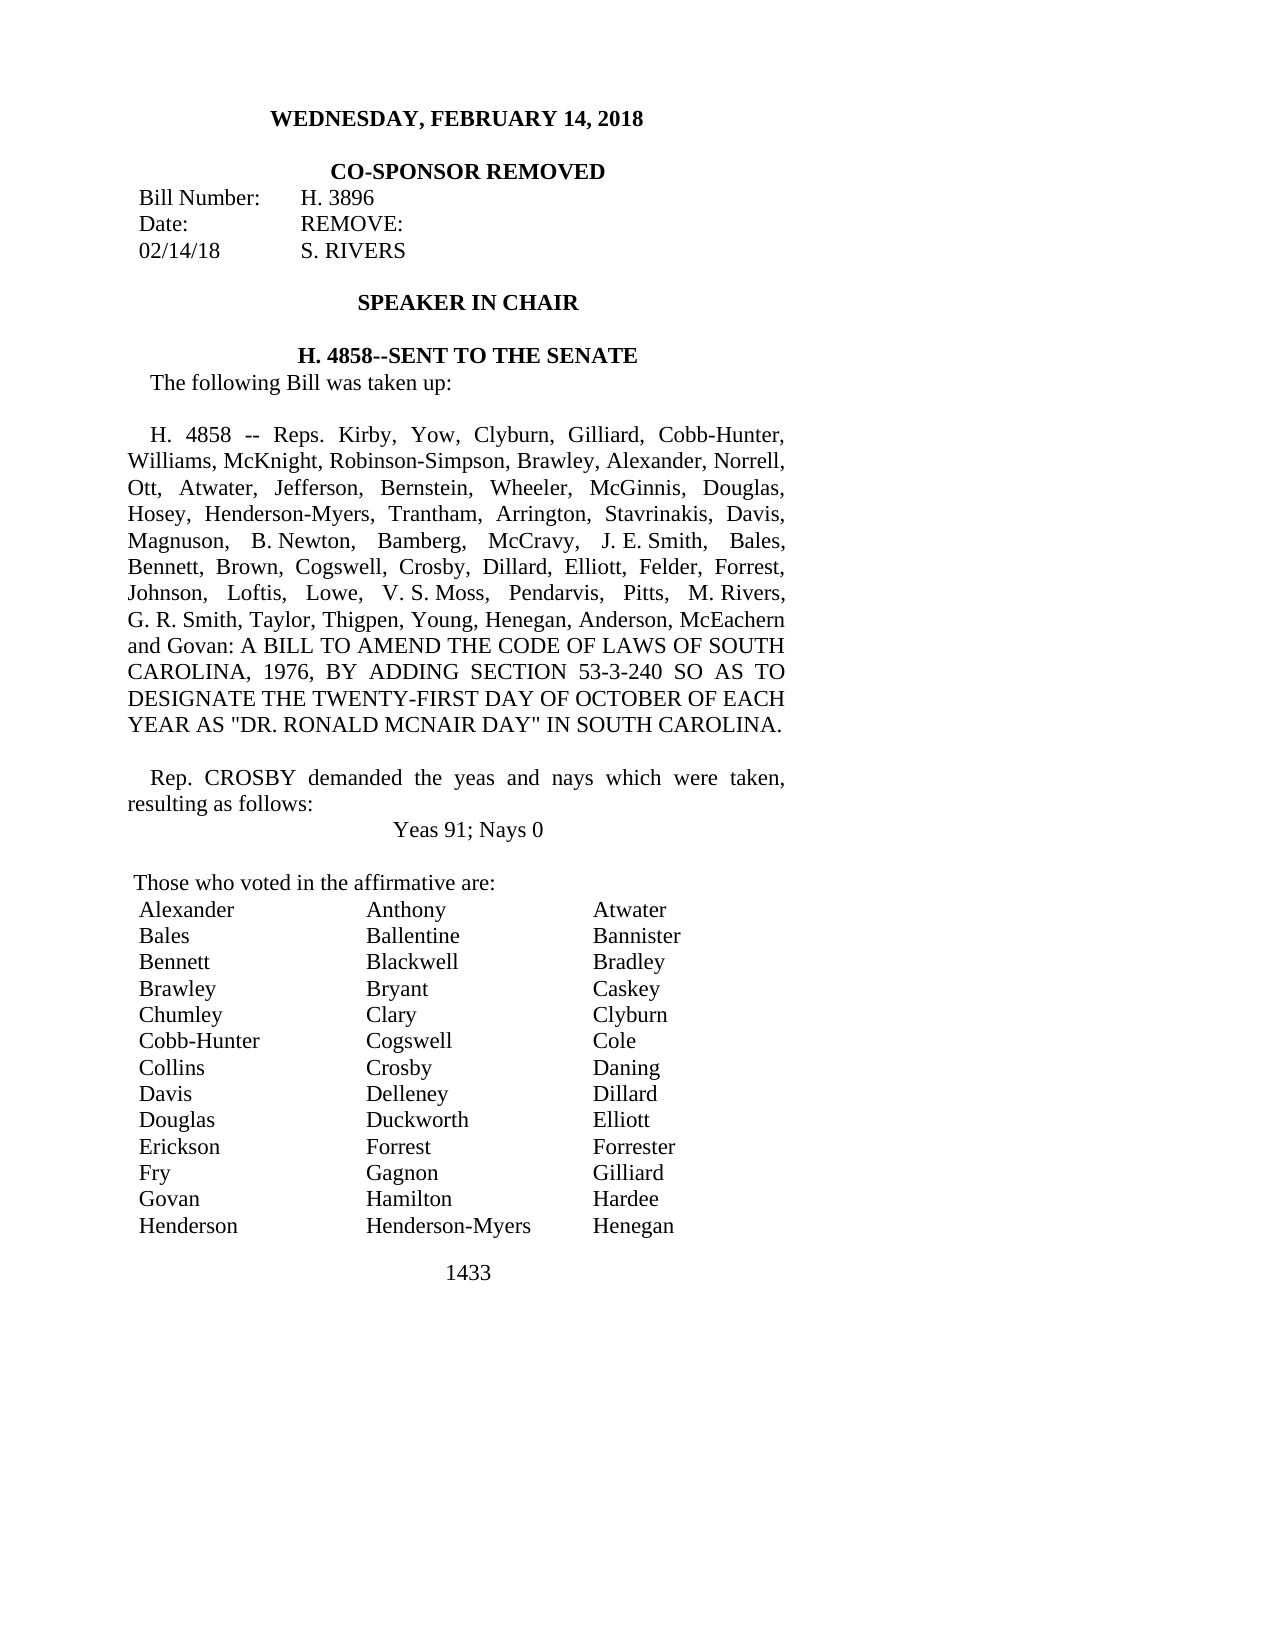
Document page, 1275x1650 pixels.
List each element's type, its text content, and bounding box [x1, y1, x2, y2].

table_cell Blackwell [355, 948, 581, 975]
table_cell 02/14/18 [128, 237, 289, 263]
table_cell Clyburn [581, 1001, 808, 1027]
table_cell Hamilton [355, 1186, 581, 1212]
table_cell Forrester [581, 1133, 808, 1159]
text Rep. CROSBY demanded the yeas and nays which were taken, resulting as follows: [127, 764, 786, 817]
table_cell Gagnon [355, 1159, 581, 1186]
table_cell Cole [581, 1028, 808, 1054]
table_cell Govan [128, 1186, 354, 1212]
table_cell S. RIVERS [289, 237, 432, 263]
table_cell Douglas [128, 1106, 354, 1133]
table_cell Erickson [128, 1133, 354, 1159]
text The following Bill was taken up: [127, 368, 786, 395]
table_cell Davis [128, 1080, 354, 1106]
table_cell Dillard [581, 1080, 808, 1106]
table_cell Hardee [581, 1186, 808, 1212]
table_cell Crosby [355, 1054, 581, 1080]
table_header Alexander [128, 896, 354, 922]
table_cell Ballentine [355, 922, 581, 948]
table_cell Henegan [581, 1212, 808, 1238]
table_cell Daning [581, 1054, 808, 1080]
table_cell Bannister [581, 922, 808, 948]
table_cell Date: [128, 210, 289, 237]
text Those who voted in the affirmative are: [127, 869, 786, 896]
table_header Bill Number: [128, 184, 289, 210]
text H. 4858 -- Reps. Kirby, Yow, Clyburn, Gilliard, Cobb-Hunter, Williams, McKnight, Robinson-Simpson, Brawley, Alexander, Norrell, Ott, Atwater, Jefferson, Bernstein, Wheeler, McGinnis, Douglas, Hosey, Henderson-Myers, Trantham, Arrington, Stavrinakis, Davis, Magnuson, B. Newton, Bamberg, McCravy, J. E. Smith, Bales, Bennett, Brown, Cogswell, Crosby, Dillard, Elliott, Felder, Forrest, Johnson, Loftis, Lowe, V. S. Moss, Pendarvis, Pitts, M. Rivers, G. R. Smith, Taylor, Thigpen, Young, Henegan, Anderson, McEachern and Govan: A BILL TO AMEND THE CODE OF LAWS OF SOUTH CAROLINA, 1976, BY ADDING SECTION 53-3-240 SO AS TO DESIGNATE THE TWENTY-FIRST DAY OF OCTOBER OF EACH YEAR AS "DR. RONALD MCNAIR DAY" IN SOUTH CAROLINA. [127, 421, 786, 737]
table_cell Cogswell [355, 1028, 581, 1054]
table_cell Bradley [581, 948, 808, 975]
table_cell Brawley [128, 975, 354, 1001]
table_cell Delleney [355, 1080, 581, 1106]
table_cell Collins [128, 1054, 354, 1080]
table_header Anthony [355, 896, 581, 922]
table_cell Bennett [128, 948, 354, 975]
table_cell Duckworth [355, 1106, 581, 1133]
table_cell Henderson [128, 1212, 354, 1238]
table_cell Forrest [355, 1133, 581, 1159]
table_cell Elliott [581, 1106, 808, 1133]
text CO-SPONSOR REMOVED [127, 158, 786, 184]
table_cell Caskey [581, 975, 808, 1001]
table_cell Bryant [355, 975, 581, 1001]
text SPEAKER IN CHAIR [127, 289, 786, 316]
table_cell Chumley [128, 1001, 354, 1027]
table_header H. 3896 [289, 184, 432, 210]
table_cell REMOVE: [289, 210, 432, 237]
table_cell Bales [128, 922, 354, 948]
text Yeas 91; Nays 0 [127, 817, 786, 843]
text H. 4858--SENT TO THE SENATE [127, 342, 786, 368]
table_header Atwater [581, 896, 808, 922]
table_cell Fry [128, 1159, 354, 1186]
table_cell Gilliard [581, 1159, 808, 1186]
table_cell Cobb-Hunter [128, 1028, 354, 1054]
table_cell Clary [355, 1001, 581, 1027]
table_cell Henderson-Myers [355, 1212, 581, 1238]
